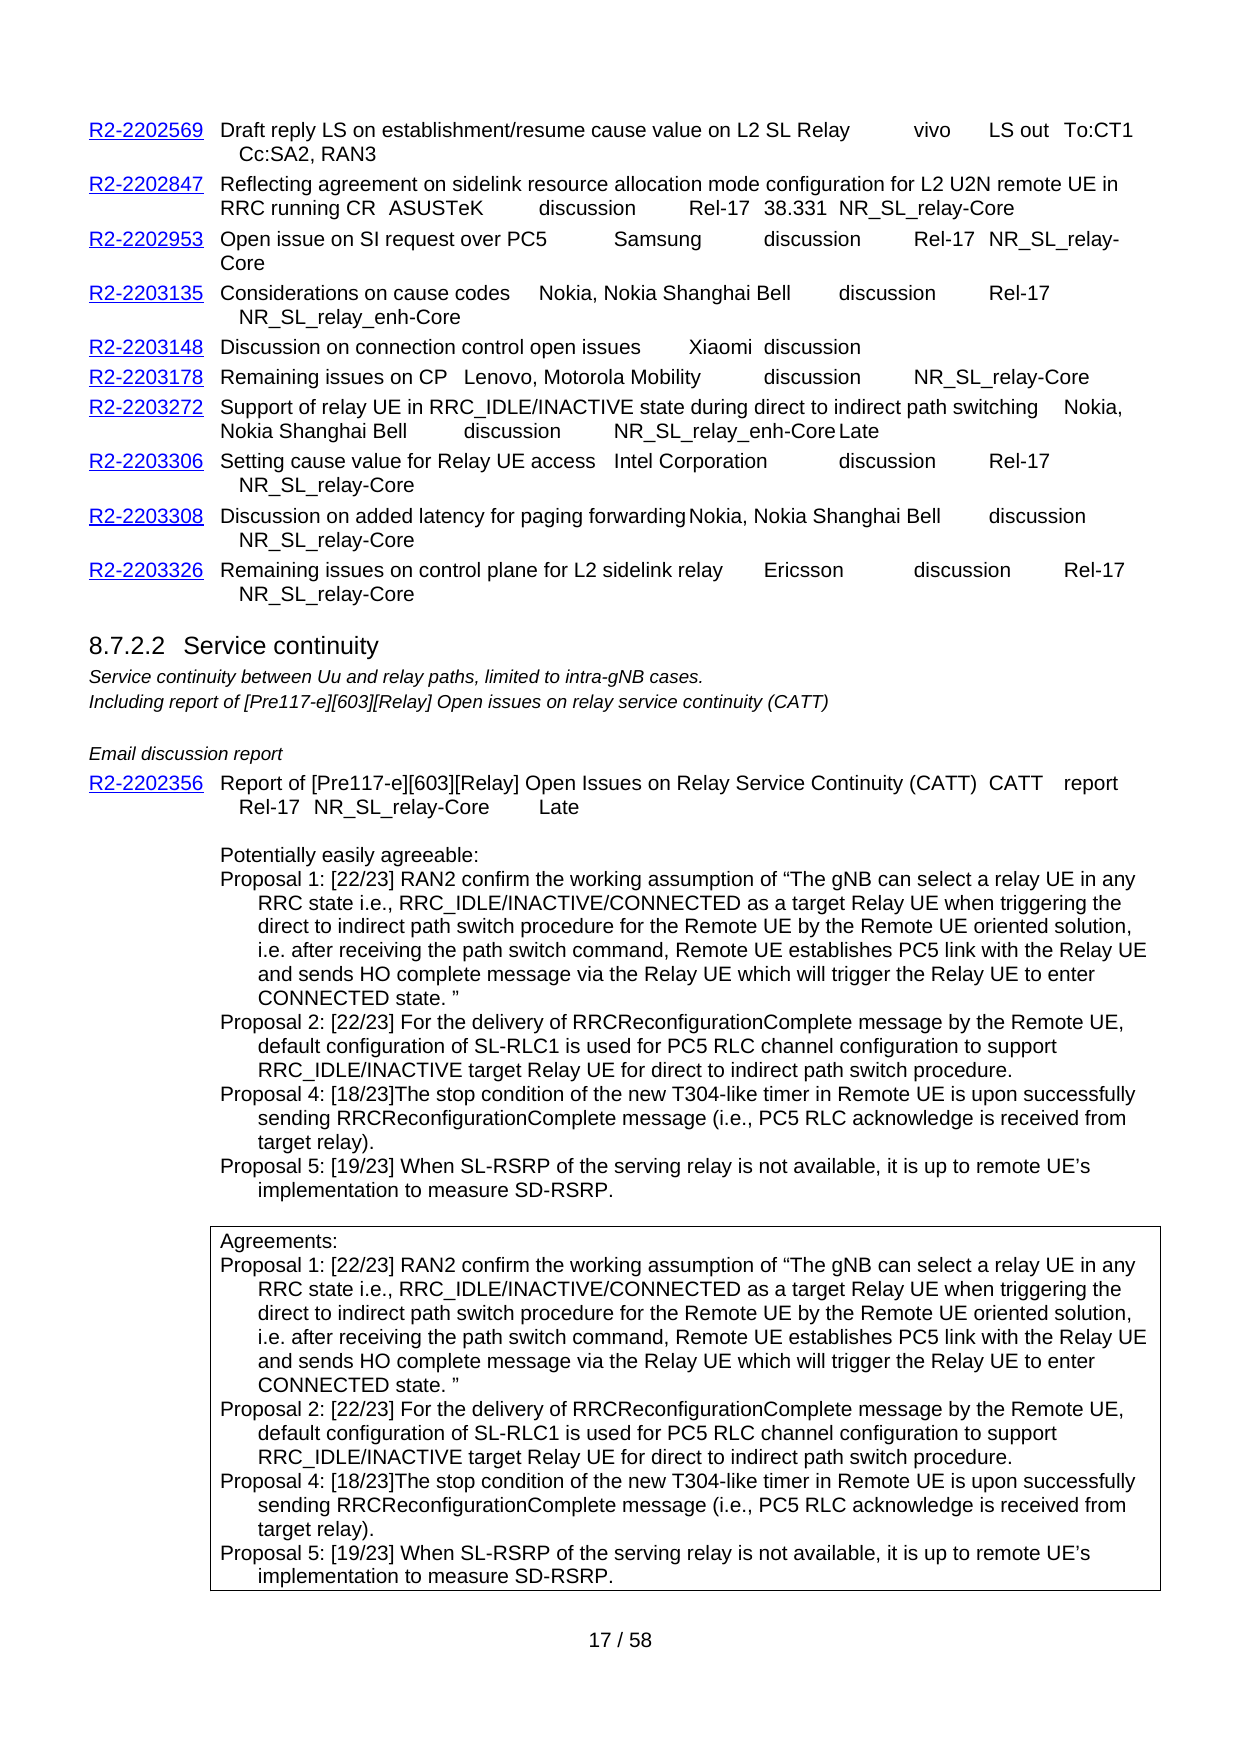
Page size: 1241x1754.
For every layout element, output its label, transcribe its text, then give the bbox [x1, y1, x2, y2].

subtitle 8.7.2.2 Service continuity [89, 631, 1152, 659]
text Service continuity between Uu and relay paths, limited to intra-gNB cases. [89, 666, 1152, 687]
text Proposal 2: [22/23] For the delivery of RRCReconfigurationComplete message by the Remote UE, default configuration of SL-RLC1 is used for PC5 RLC channel configuration to support RRC_IDLE/INACTIVE target Relay UE for direct to indirect path switch procedure. [211, 1393, 1160, 1465]
text Agreements: [211, 1227, 1160, 1250]
text Proposal 4: [18/23]The stop condition of the new T304-like timer in Remote UE is upon successfully sending RRCReconfigurationComplete message (i.e., PC5 RLC acknowledge is received from target relay). [220, 1082, 1152, 1154]
title R2-2203326 Remaining issues on control plane for L2 sidelink relay Ericsson discussion Rel-17 NR_SL_relay-Core [89, 558, 1152, 606]
text Potentially easily agreeable: [220, 842, 1152, 866]
title R2-2202356 Report of [Pre117-e][603][Relay] Open Issues on Relay Service Continuity (CATT) CATT report Rel-17 NR_SL_relay-Core Late [89, 771, 1152, 818]
title R2-2203148 Discussion on connection control open issues Xiaomi discussion [89, 335, 1152, 359]
text Proposal 4: [18/23]The stop condition of the new T304-like timer in Remote UE is upon successfully sending RRCReconfigurationComplete message (i.e., PC5 RLC acknowledge is received from target relay). [211, 1465, 1160, 1537]
title R2-2203135 Considerations on cause codes Nokia, Nokia Shanghai Bell discussion Rel-17 NR_SL_relay_enh-Core [89, 281, 1152, 328]
text Proposal 1: [22/23] RAN2 confirm the working assumption of “The gNB can select a relay UE in any RRC state i.e., RRC_IDLE/INACTIVE/CONNECTED as a target Relay UE when triggering the direct to indirect path switch procedure for the Remote UE by the Remote UE oriented solution, i.e. after receiving the path switch command, Remote UE establishes PC5 link with the Relay UE and sends HO complete message via the Relay UE which will trigger the Relay UE to enter CONNECTED state. ” [211, 1250, 1160, 1393]
text Including report of [Pre117-e][603][Relay] Open issues on relay service continuity (CATT) [89, 691, 1152, 713]
title R2-2202569 Draft reply LS on establishment/resume cause value on L2 SL Relay vivo LS out To:CT1 Cc:SA2, RAN3 [89, 118, 1152, 166]
title R2-2203306 Setting cause value for Relay UE access Intel Corporation discussion Rel-17 NR_SL_relay-Core [89, 449, 1152, 497]
text Proposal 1: [22/23] RAN2 confirm the working assumption of “The gNB can select a relay UE in any RRC state i.e., RRC_IDLE/INACTIVE/CONNECTED as a target Relay UE when triggering the direct to indirect path switch procedure for the Remote UE by the Remote UE oriented solution, i.e. after receiving the path switch command, Remote UE establishes PC5 link with the Relay UE and sends HO complete message via the Relay UE which will trigger the Relay UE to enter CONNECTED state. ” [220, 866, 1152, 1010]
text Proposal 2: [22/23] For the delivery of RRCReconfigurationComplete message by the Remote UE, default configuration of SL-RLC1 is used for PC5 RLC channel configuration to support RRC_IDLE/INACTIVE target Relay UE for direct to indirect path switch procedure. [220, 1010, 1152, 1082]
title R2-2202847 Reflecting agreement on sidelink resource allocation mode configuration for L2 U2N remote UE in RRC running CR ASUSTeK discussion Rel-17 38.331 NR_SL_relay-Core [89, 172, 1152, 220]
title R2-2203308 Discussion on added latency for paging forwarding Nokia, Nokia Shanghai Bell discussion NR_SL_relay-Core [89, 503, 1152, 551]
text Proposal 5: [19/23] When SL-RSRP of the serving relay is not available, it is up to remote UE’s implementation to measure SD-RSRP. [211, 1537, 1160, 1590]
text Email discussion report [89, 743, 1152, 764]
text Proposal 5: [19/23] When SL-RSRP of the serving relay is not available, it is up to remote UE’s implementation to measure SD-RSRP. [220, 1154, 1152, 1202]
title R2-2203178 Remaining issues on CP Lenovo, Motorola Mobility discussion NR_SL_relay-Core [89, 365, 1152, 389]
title R2-2203272 Support of relay UE in RRC_IDLE/INACTIVE state during direct to indirect path switching Nokia, Nokia Shanghai Bell discussion NR_SL_relay_enh-Core Late [89, 395, 1152, 443]
title R2-2202953 Open issue on SI request over PC5 Samsung discussion Rel-17 NR_SL_relay-Core [89, 226, 1152, 274]
